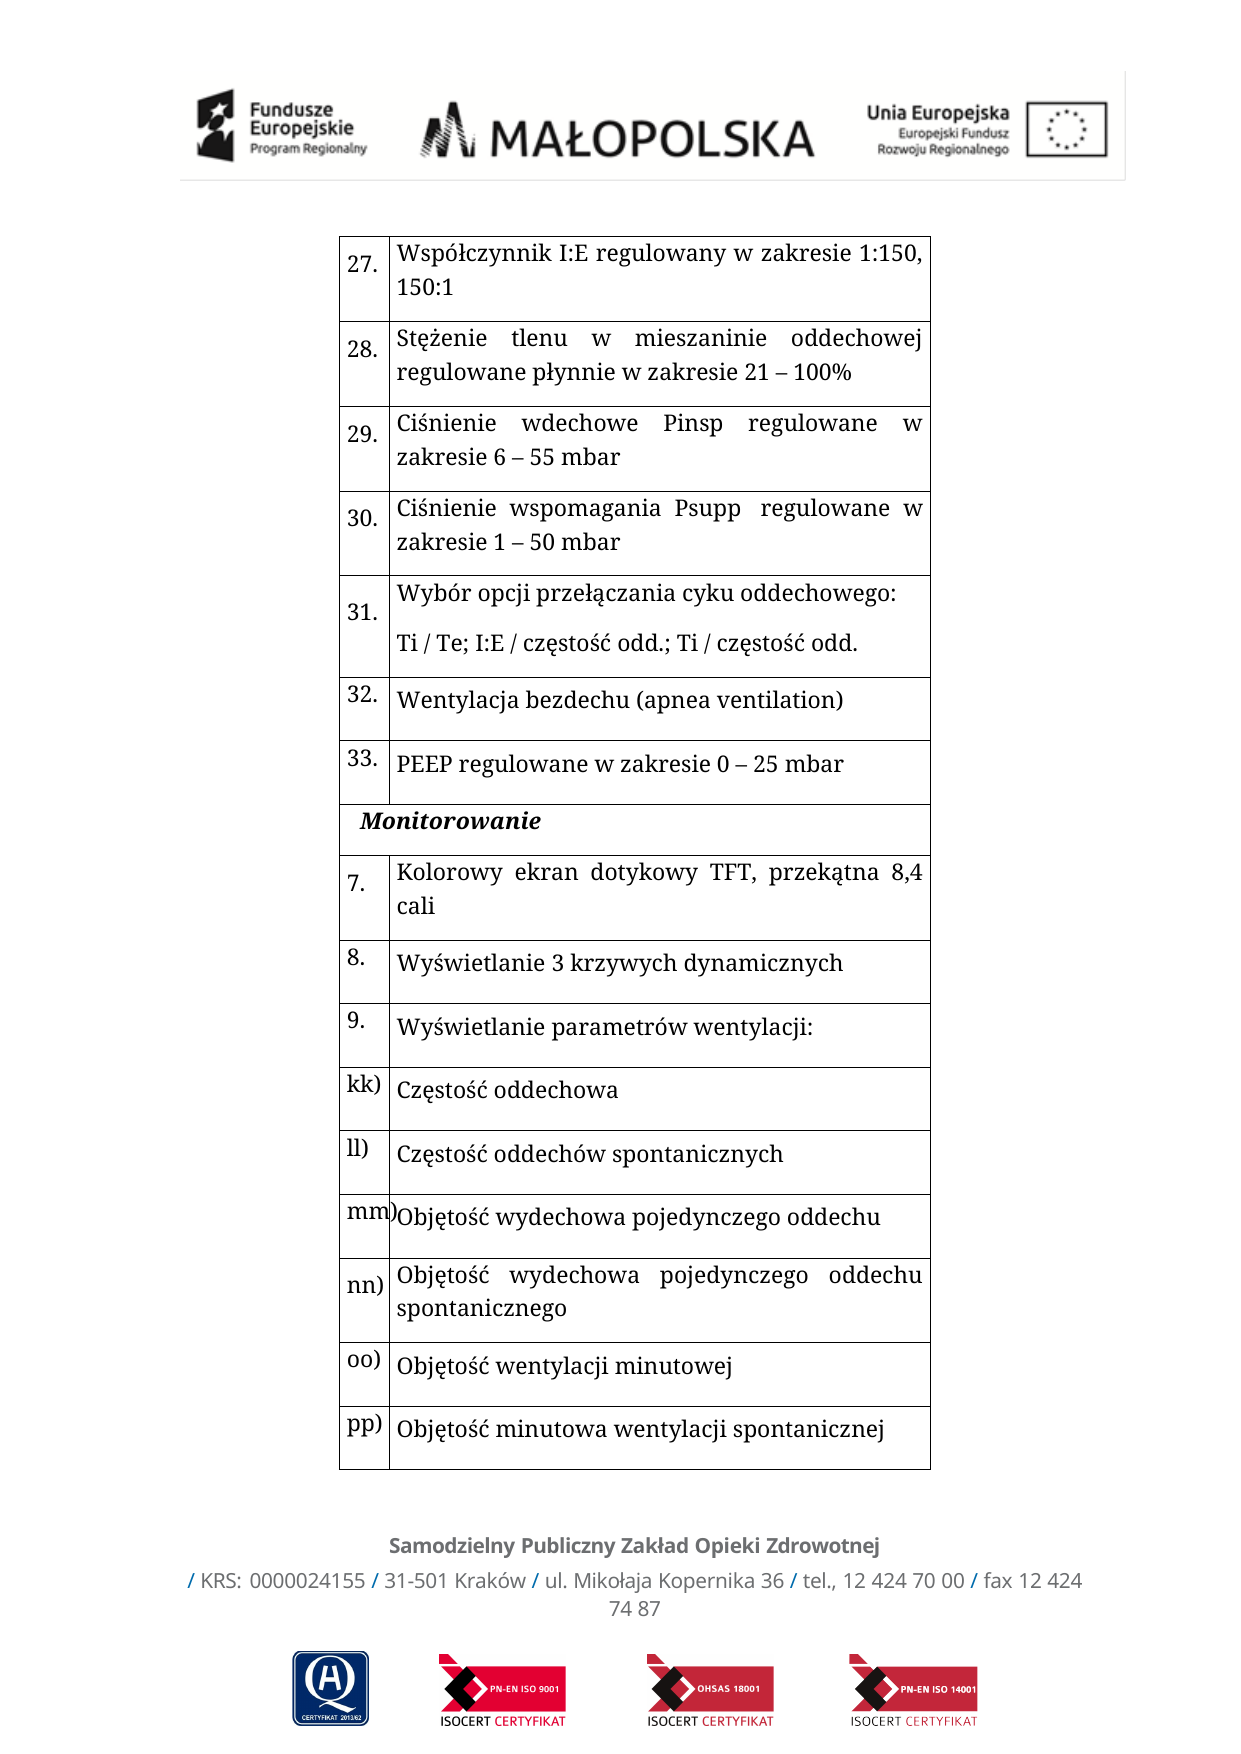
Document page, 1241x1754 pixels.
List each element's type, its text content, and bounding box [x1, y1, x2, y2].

picture [849, 1654, 978, 1726]
table_cell Objętość wentylacji minutowej [390, 1343, 930, 1406]
table_cell [340, 237, 389, 321]
table_cell [340, 1004, 389, 1067]
picture [292, 1651, 369, 1726]
table_cell Ciśnienie wdechowe Pinsp regulowane w zakresie 6 – 55 mbar [390, 407, 930, 491]
table_cell [340, 1195, 389, 1257]
table_cell [340, 741, 389, 804]
picture [647, 1654, 774, 1726]
table_cell [340, 1407, 389, 1469]
table_cell PEEP regulowane w zakresie 0 – 25 mbar [390, 741, 930, 804]
table_cell [340, 576, 389, 677]
table_cell Częstość oddechowa [390, 1068, 930, 1130]
table_cell Stężenie tlenu w mieszaninie oddechowej regulowane płynnie w zakresie 21 – 100% [390, 322, 930, 406]
table_cell [340, 678, 389, 740]
table_cell Wyświetlanie 3 krzywych dynamicznych [390, 941, 930, 1003]
table_cell Współczynnik I:E regulowany w zakresie 1:150, 150:1 [390, 237, 930, 321]
table_cell Wentylacja bezdechu (apnea ventilation) [390, 678, 930, 740]
table_cell Objętość wydechowa pojedynczego oddechu spontanicznego [390, 1259, 930, 1342]
table_cell Wybór opcji przełączania cyku oddechowego: Ti / Te; I:E / częstość odd.; Ti / częstość odd. [390, 576, 930, 677]
table_cell Kolorowy ekran dotykowy TFT, przekątna 8,4 cali [390, 856, 930, 940]
table_cell [340, 1131, 389, 1194]
table_cell [340, 856, 389, 940]
table_cell [340, 407, 389, 491]
table_cell Objętość minutowa wentylacji spontanicznej [390, 1407, 930, 1469]
table_cell Monitorowanie [340, 805, 930, 855]
table_cell Wyświetlanie parametrów wentylacji: [390, 1004, 930, 1067]
table_cell [340, 492, 389, 575]
table_cell Ciśnienie wspomagania Psupp regulowane w zakresie 1 – 50 mbar [390, 492, 930, 575]
picture [439, 1654, 566, 1726]
table_cell [340, 1068, 389, 1130]
table_cell Częstość oddechów spontanicznych [390, 1131, 930, 1194]
table_cell [340, 1343, 389, 1406]
table_cell [340, 941, 389, 1003]
picture [180, 71, 1127, 182]
table_cell Objętość wydechowa pojedynczego oddechu [390, 1195, 930, 1257]
table_cell [340, 1259, 389, 1342]
table_cell [340, 322, 389, 406]
